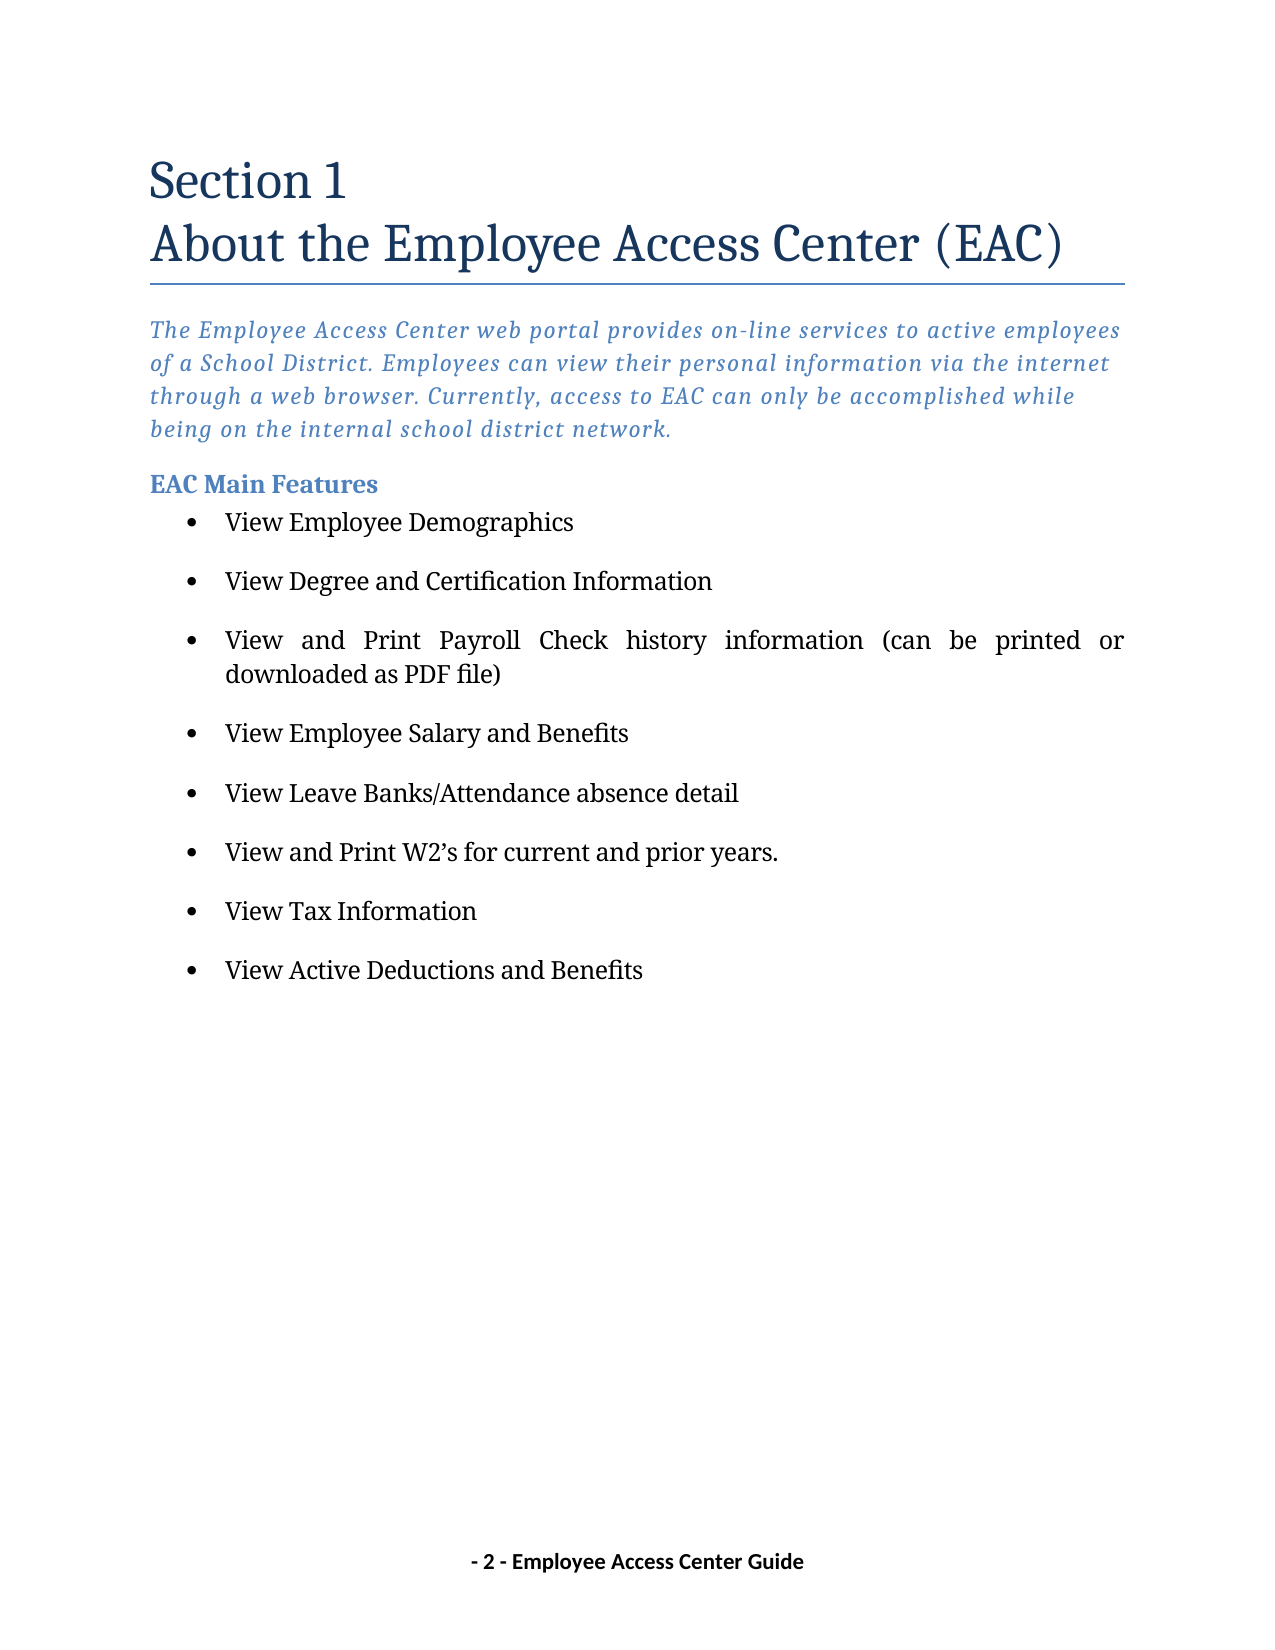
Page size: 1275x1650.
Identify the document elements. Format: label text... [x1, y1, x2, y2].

subtitle The Employee Access Center web portal provides on-line services to active employees of a School District. Employees can view their personal information via the internet through a web browser. Currently, access to EAC can only be accomplished while being on the internal school district network. [150, 316, 1125, 444]
list View Degree and Certification Information [187, 564, 1125, 598]
list View and Print Payroll Check history information (can be printed or downloaded as PDF file) [187, 623, 1125, 691]
list View Employee Demographics [187, 505, 1125, 539]
list View Leave Banks/Attendance absence detail [187, 775, 1125, 809]
title About the Employee Access Center (EAC) [150, 212, 1125, 283]
title Section 1 [150, 150, 1125, 212]
list View and Print W2’s for current and prior years. [187, 834, 1125, 868]
subtitle EAC Main Features [150, 469, 1125, 500]
list View Tax Information [187, 893, 1125, 927]
list View Employee Salary and Benefits [187, 716, 1125, 750]
list View Active Deductions and Benefits [187, 952, 1125, 986]
